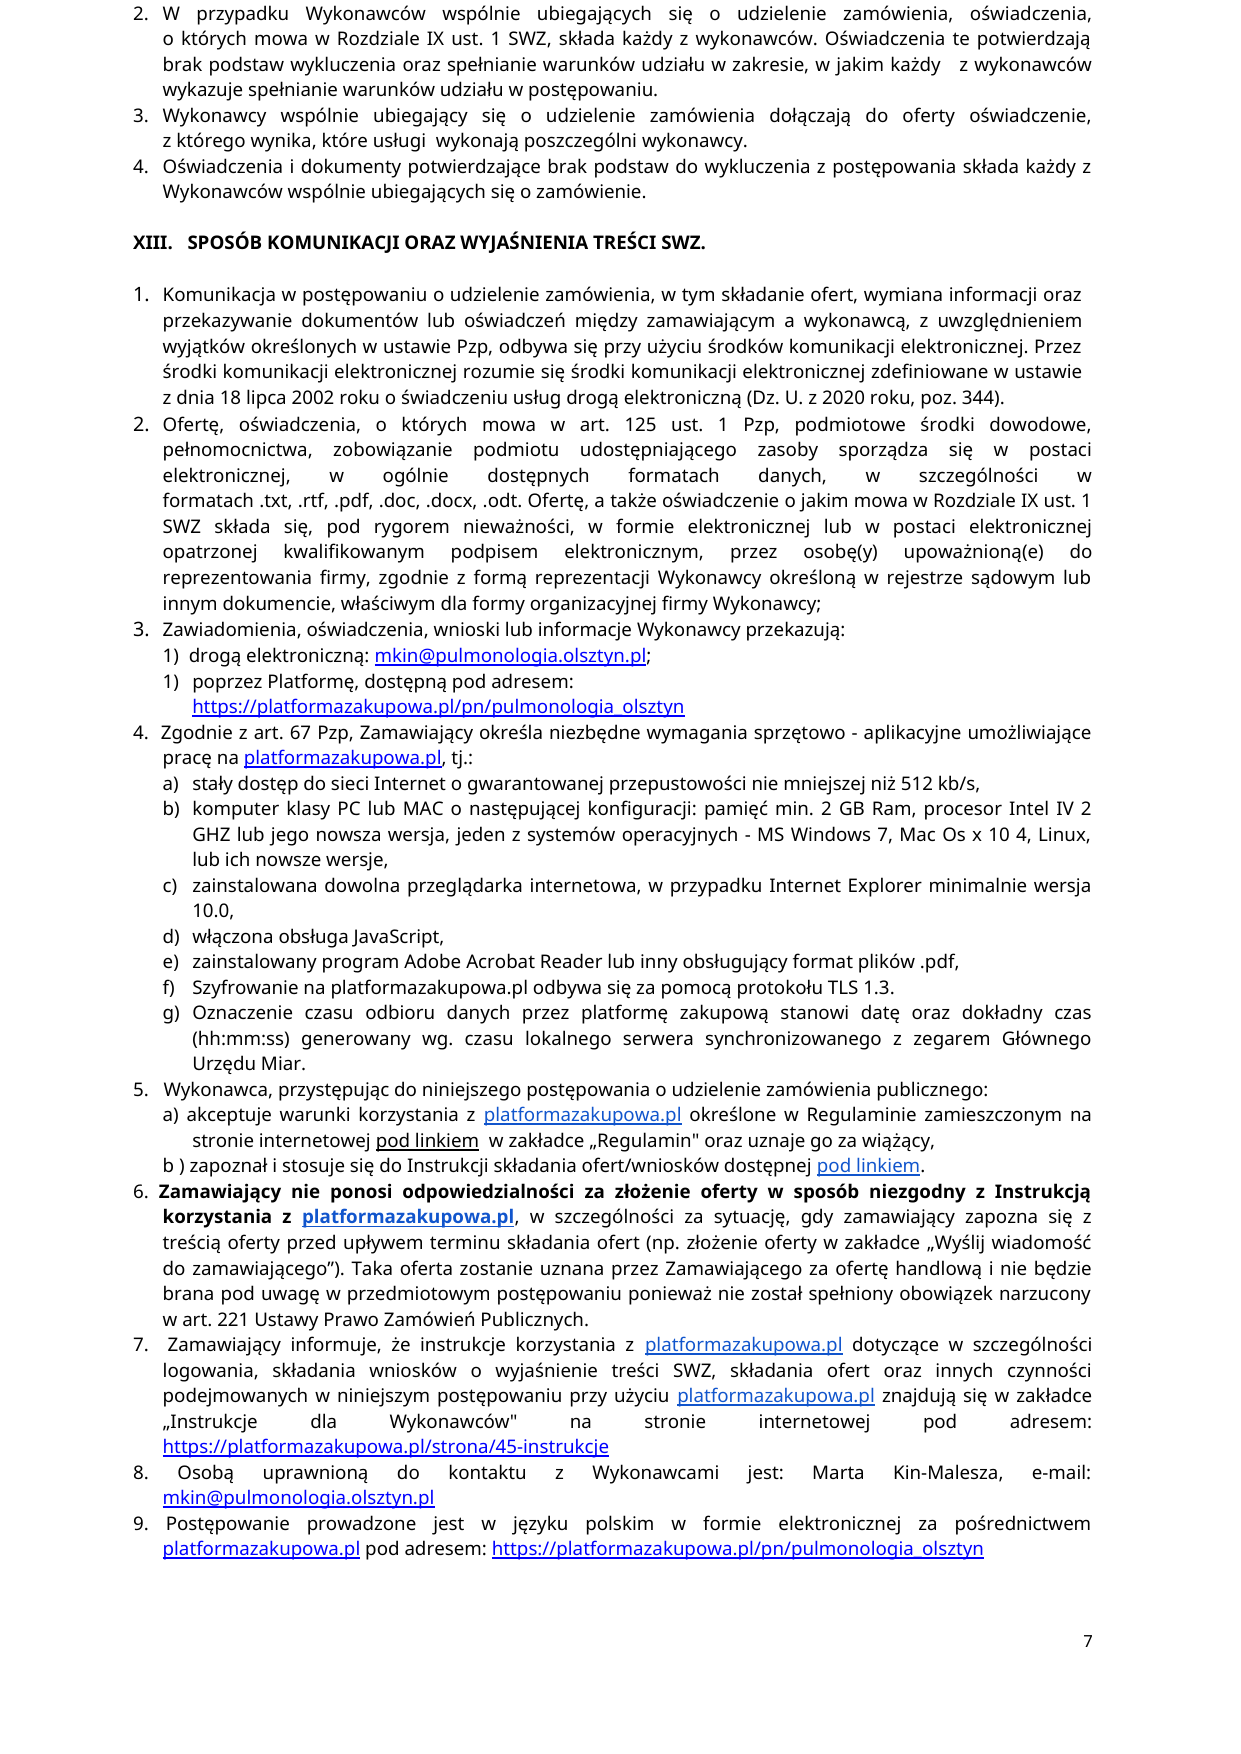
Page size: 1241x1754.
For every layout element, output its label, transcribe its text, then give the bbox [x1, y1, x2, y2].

text 4. Oświadczenia i dokumenty potwierdzające brak podstaw do wykluczenia z postępowania składa każdy z Wykonawców wspólnie ubiegających się o zamówienie. [133, 153, 1093, 204]
list komputer klasy PC lub MAC o następującej konfiguracji: pamięć min. 2 GB Ram, procesor Intel IV 2 GHZ lub jego nowsza wersja, jeden z systemów operacyjnych - MS Windows 7, Mac Os x 10 4, Linux, lub ich nowsze wersje, [162, 796, 1092, 872]
list włączona obsługa JavaScript, [162, 923, 1092, 949]
text 9. Postępowanie prowadzone jest w języku polskim w formie elektronicznej za pośrednictwem platformazakupowa.pl pod adresem: https://platformazakupowa.pl/pn/pulmonologia_olsztyn [133, 1510, 1092, 1561]
list zainstalowany program Adobe Acrobat Reader lub inny obsługujący format plików .pdf, [162, 949, 1092, 974]
list Ofertę, oświadczenia, o których mowa w art. 125 ust. 1 Pzp, podmiotowe środki dowodowe, pełnomocnictwa, zobowiązanie podmiotu udostępniającego zasoby sporządza się w postaci elektronicznej, w ogólnie dostępnych formatach danych, w szczególności w formatach .txt, .rtf, .pdf, .doc, .docx, .odt. Ofertę, a także oświadczenie o jakim mowa w Rozdziale IX ust. 1 SWZ składa się, pod rygorem nieważności, w formie elektronicznej lub w postaci elektronicznej opatrzonej kwalifikowanym podpisem elektronicznym, przez osobę(y) upoważnioną(e) do reprezentowania firmy, zgodnie z formą reprezentacji Wykonawcy określoną w rejestrze sądowym lub innym dokumencie, właściwym dla formy organizacyjnej firmy Wykonawcy; [133, 410, 1092, 615]
text 8. Osobą uprawnioną do kontaktu z Wykonawcami jest: Marta Kin-Malesza, e-mail: mkin@pulmonologia.olsztyn.pl [133, 1459, 1092, 1510]
text 1) drogą elektroniczną: mkin@pulmonologia.olsztyn.pl; [162, 642, 1092, 668]
list Zawiadomienia, oświadczenia, wnioski lub informacje Wykonawcy przekazują: [133, 615, 1092, 642]
list Komunikacja w postępowaniu o udzielenie zamówienia, w tym składanie ofert, wymiana informacji oraz przekazywanie dokumentów lub oświadczeń między zamawiającym a wykonawcą, z uwzględnieniem wyjątków określonych w ustawie Pzp, odbywa się przy użyciu środków komunikacji elektronicznej. Przez środki komunikacji elektronicznej rozumie się środki komunikacji elektronicznej zdefiniowane w ustawie z dnia 18 lipca 2002 roku o świadczeniu usług drogą elektroniczną (Dz. U. z 2020 roku, poz. 344). [133, 281, 1083, 410]
text XIII. SPOSÓB KOMUNIKACJI ORAZ WYJAŚNIENIA TREŚCI SWZ. [133, 230, 1122, 255]
text b ) zapoznał i stosuje się do Instrukcji składania ofert/wniosków dostępnej pod linkiem. [162, 1153, 1092, 1178]
text a) akceptuje warunki korzystania z platformazakupowa.pl określone w Regulaminie zamieszczonym na stronie internetowej pod linkiem w zakładce „Regulamin" oraz uznaje go za wiążący, [162, 1102, 1092, 1153]
text 6. Zamawiający nie ponosi odpowiedzialności za złożenie oferty w sposób niezgodny z Instrukcją korzystania z platformazakupowa.pl, w szczególności za sytuację, gdy zamawiający zapozna się z treścią oferty przed upływem terminu składania ofert (np. złożenie oferty w zakładce „Wyślij wiadomość do zamawiającego”). Taka oferta zostanie uznana przez Zamawiającego za ofertę handlową i nie będzie brana pod uwagę w przedmiotowym postępowaniu ponieważ nie został spełniony obowiązek narzucony w art. 221 Ustawy Prawo Zamówień Publicznych. [133, 1178, 1092, 1331]
list Oznaczenie czasu odbioru danych przez platformę zakupową stanowi datę oraz dokładny czas (hh:mm:ss) generowany wg. czasu lokalnego serwera synchronizowanego z zegarem Głównego Urzędu Miar. [162, 1000, 1092, 1076]
text 4. Zgodnie z art. 67 Pzp, Zamawiający określa niezbędne wymagania sprzętowo - aplikacyjne umożliwiające pracę na platformazakupowa.pl, tj.: [133, 719, 1092, 770]
list stały dostęp do sieci Internet o gwarantowanej przepustowości nie mniejszej niż 512 kb/s, [162, 770, 1092, 796]
text 5. Wykonawca, przystępując do niniejszego postępowania o udzielenie zamówienia publicznego: [133, 1076, 1092, 1102]
text 2. W przypadku Wykonawców wspólnie ubiegających się o udzielenie zamówienia, oświadczenia, o których mowa w Rozdziale IX ust. 1 SWZ, składa każdy z wykonawców. Oświadczenia te potwierdzają brak podstaw wykluczenia oraz spełnianie warunków udziału w zakresie, w jakim każdy z wykonawców wykazuje spełnianie warunków udziału w postępowaniu. [133, 0, 1093, 102]
list Szyfrowanie na platformazakupowa.pl odbywa się za pomocą protokołu TLS 1.3. [162, 974, 1092, 1000]
text 7. Zamawiający informuje, że instrukcje korzystania z platformazakupowa.pl dotyczące w szczególności logowania, składania wniosków o wyjaśnienie treści SWZ, składania ofert oraz innych czynności podejmowanych w niniejszym postępowaniu przy użyciu platformazakupowa.pl znajdują się w zakładce „Instrukcje dla Wykonawców" na stronie internetowej pod adresem: https://platformazakupowa.pl/strona/45-instrukcje [133, 1331, 1092, 1459]
text 3. Wykonawcy wspólnie ubiegający się o udzielenie zamówienia dołączają do oferty oświadczenie, z którego wynika, które usługi wykonają poszczególni wykonawcy. [133, 102, 1093, 153]
list poprzez Platformę, dostępną pod adresem: https://platformazakupowa.pl/pn/pulmonologia_olsztyn [162, 668, 1092, 719]
list zainstalowana dowolna przeglądarka internetowa, w przypadku Internet Explorer minimalnie wersja 10.0, [162, 872, 1092, 923]
